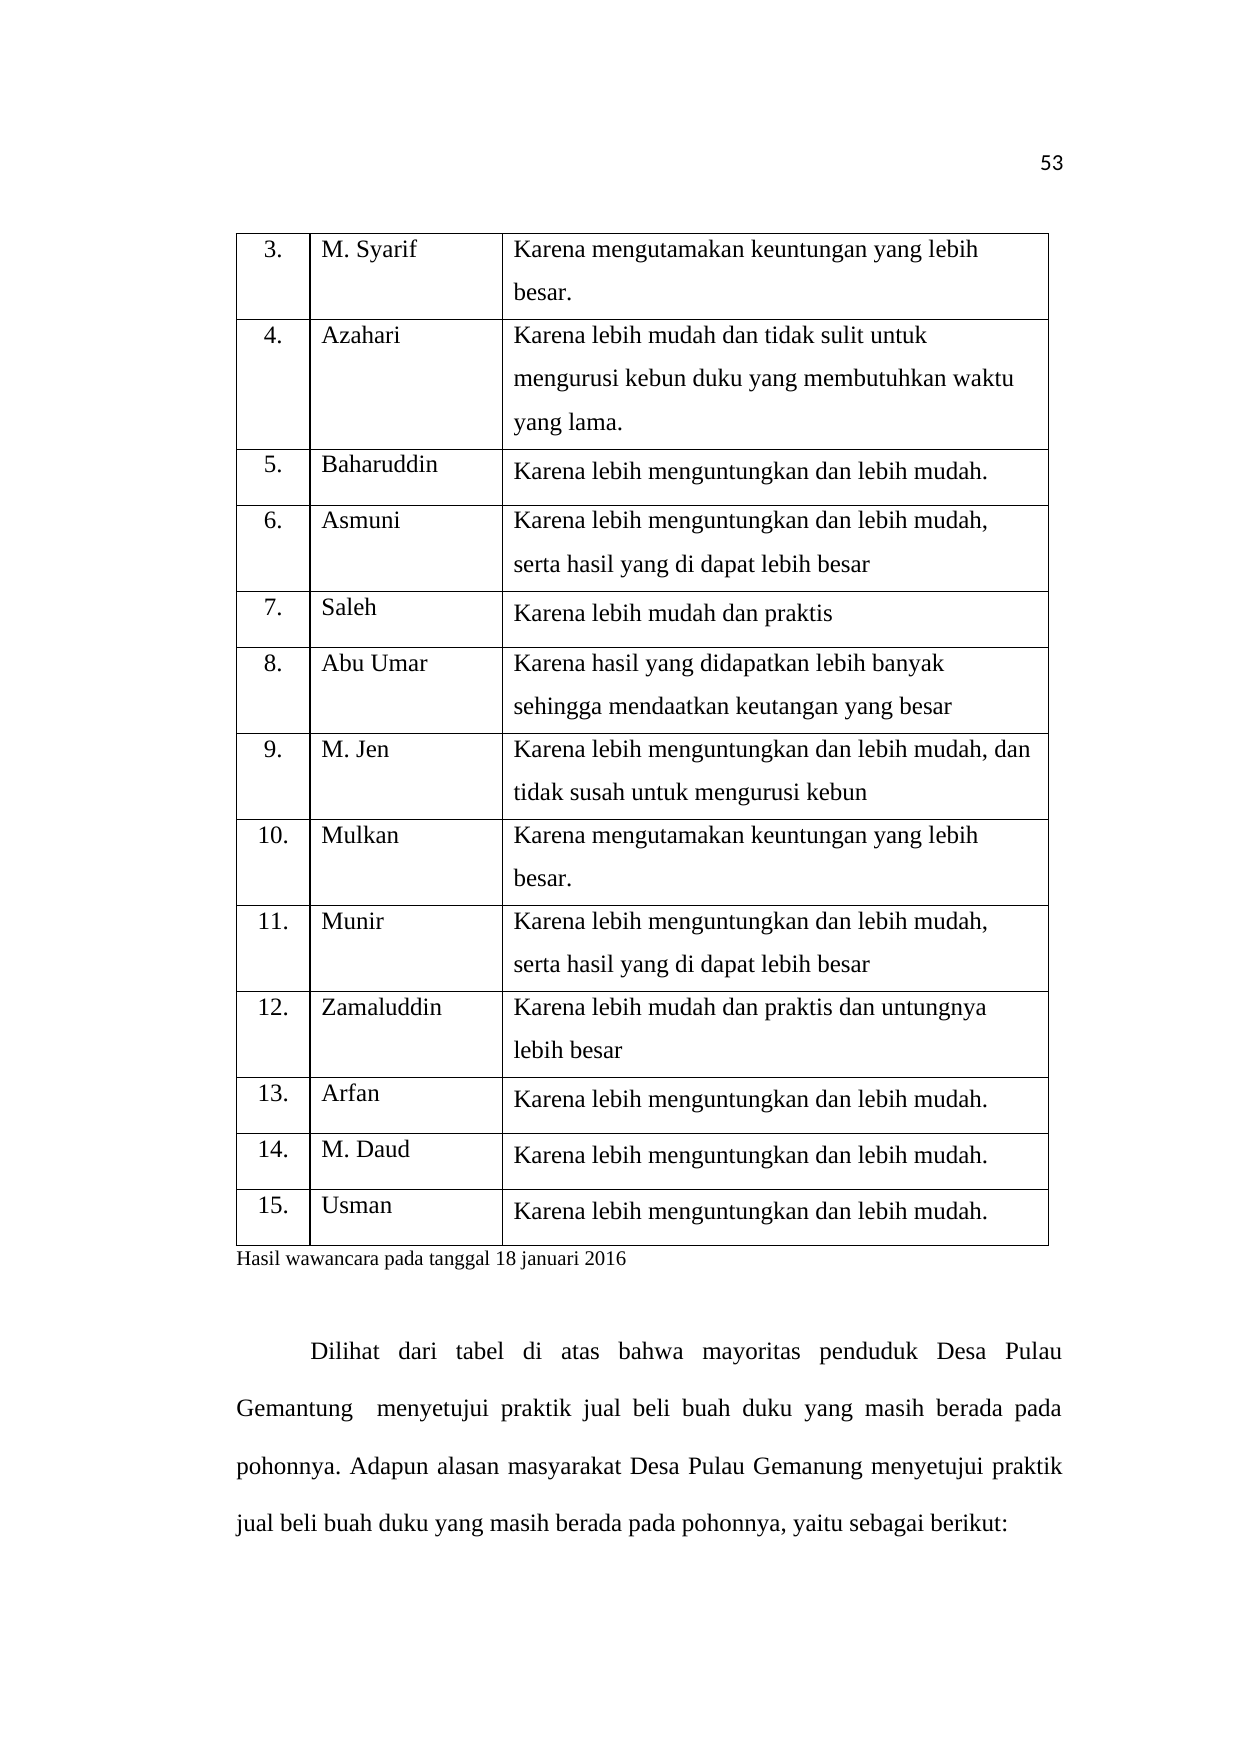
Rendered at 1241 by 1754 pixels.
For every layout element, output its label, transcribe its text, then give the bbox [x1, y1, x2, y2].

table_cell M. Syarif [311, 234, 502, 319]
table_cell Karena lebih menguntungkan dan lebih mudah, dan tidak susah untuk mengurusi kebun [503, 734, 1048, 819]
table_cell M. Jen [311, 734, 502, 819]
table_cell 7. [237, 592, 309, 647]
table_cell Karena mengutamakan keuntungan yang lebih besar. [503, 820, 1048, 905]
text Hasil wawancara pada tanggal 18 januari 2016 [236, 1246, 1063, 1270]
table_cell Zamaluddin [311, 992, 502, 1077]
table_cell Arfan [311, 1078, 502, 1133]
table_cell Abu Umar [311, 648, 502, 733]
table_cell Karena mengutamakan keuntungan yang lebih besar. [503, 234, 1048, 319]
table_cell 12. [237, 992, 309, 1077]
table_cell Karena lebih menguntungkan dan lebih mudah, serta hasil yang di dapat lebih besar [503, 506, 1048, 591]
table_cell 5. [237, 450, 309, 504]
table_cell Azahari [311, 320, 502, 448]
table_cell 11. [237, 906, 309, 991]
table_cell Karena lebih mudah dan praktis [503, 592, 1048, 647]
table_cell Karena lebih menguntungkan dan lebih mudah. [503, 1078, 1048, 1133]
table_cell Munir [311, 906, 502, 991]
table_cell Karena lebih menguntungkan dan lebih mudah, serta hasil yang di dapat lebih besar [503, 906, 1048, 991]
table_cell Mulkan [311, 820, 502, 905]
table_cell Karena lebih menguntungkan dan lebih mudah. [503, 1134, 1048, 1189]
table_cell Karena lebih mudah dan tidak sulit untuk mengurusi kebun duku yang membutuhkan waktu yang lama. [503, 320, 1048, 448]
table_cell M. Daud [311, 1134, 502, 1189]
text Dilihat dari tabel di atas bahwa mayoritas penduduk Desa Pulau Gemantung menyetujui praktik jual beli buah duku yang masih berada pada pohonnya. Adapun alasan masyarakat Desa Pulau Gemanung menyetujui praktik jual beli buah duku yang masih berada pada pohonnya, yaitu sebagai berikut: [236, 1336, 1063, 1537]
table_cell 9. [237, 734, 309, 819]
table_cell 3. [237, 234, 309, 319]
table_cell Karena lebih menguntungkan dan lebih mudah. [503, 450, 1048, 504]
table_cell 14. [237, 1134, 309, 1189]
table_cell 13. [237, 1078, 309, 1133]
table_cell 15. [237, 1190, 309, 1245]
table_cell Usman [311, 1190, 502, 1245]
table_cell 10. [237, 820, 309, 905]
table_cell Saleh [311, 592, 502, 647]
table_cell Baharuddin [311, 450, 502, 504]
table_cell Asmuni [311, 506, 502, 591]
table_cell Karena lebih menguntungkan dan lebih mudah. [503, 1190, 1048, 1245]
table_cell 6. [237, 506, 309, 591]
table_cell Karena hasil yang didapatkan lebih banyak sehingga mendaatkan keutangan yang besar [503, 648, 1048, 733]
table_cell 8. [237, 648, 309, 733]
table_cell 4. [237, 320, 309, 448]
table_cell Karena lebih mudah dan praktis dan untungnya lebih besar [503, 992, 1048, 1077]
